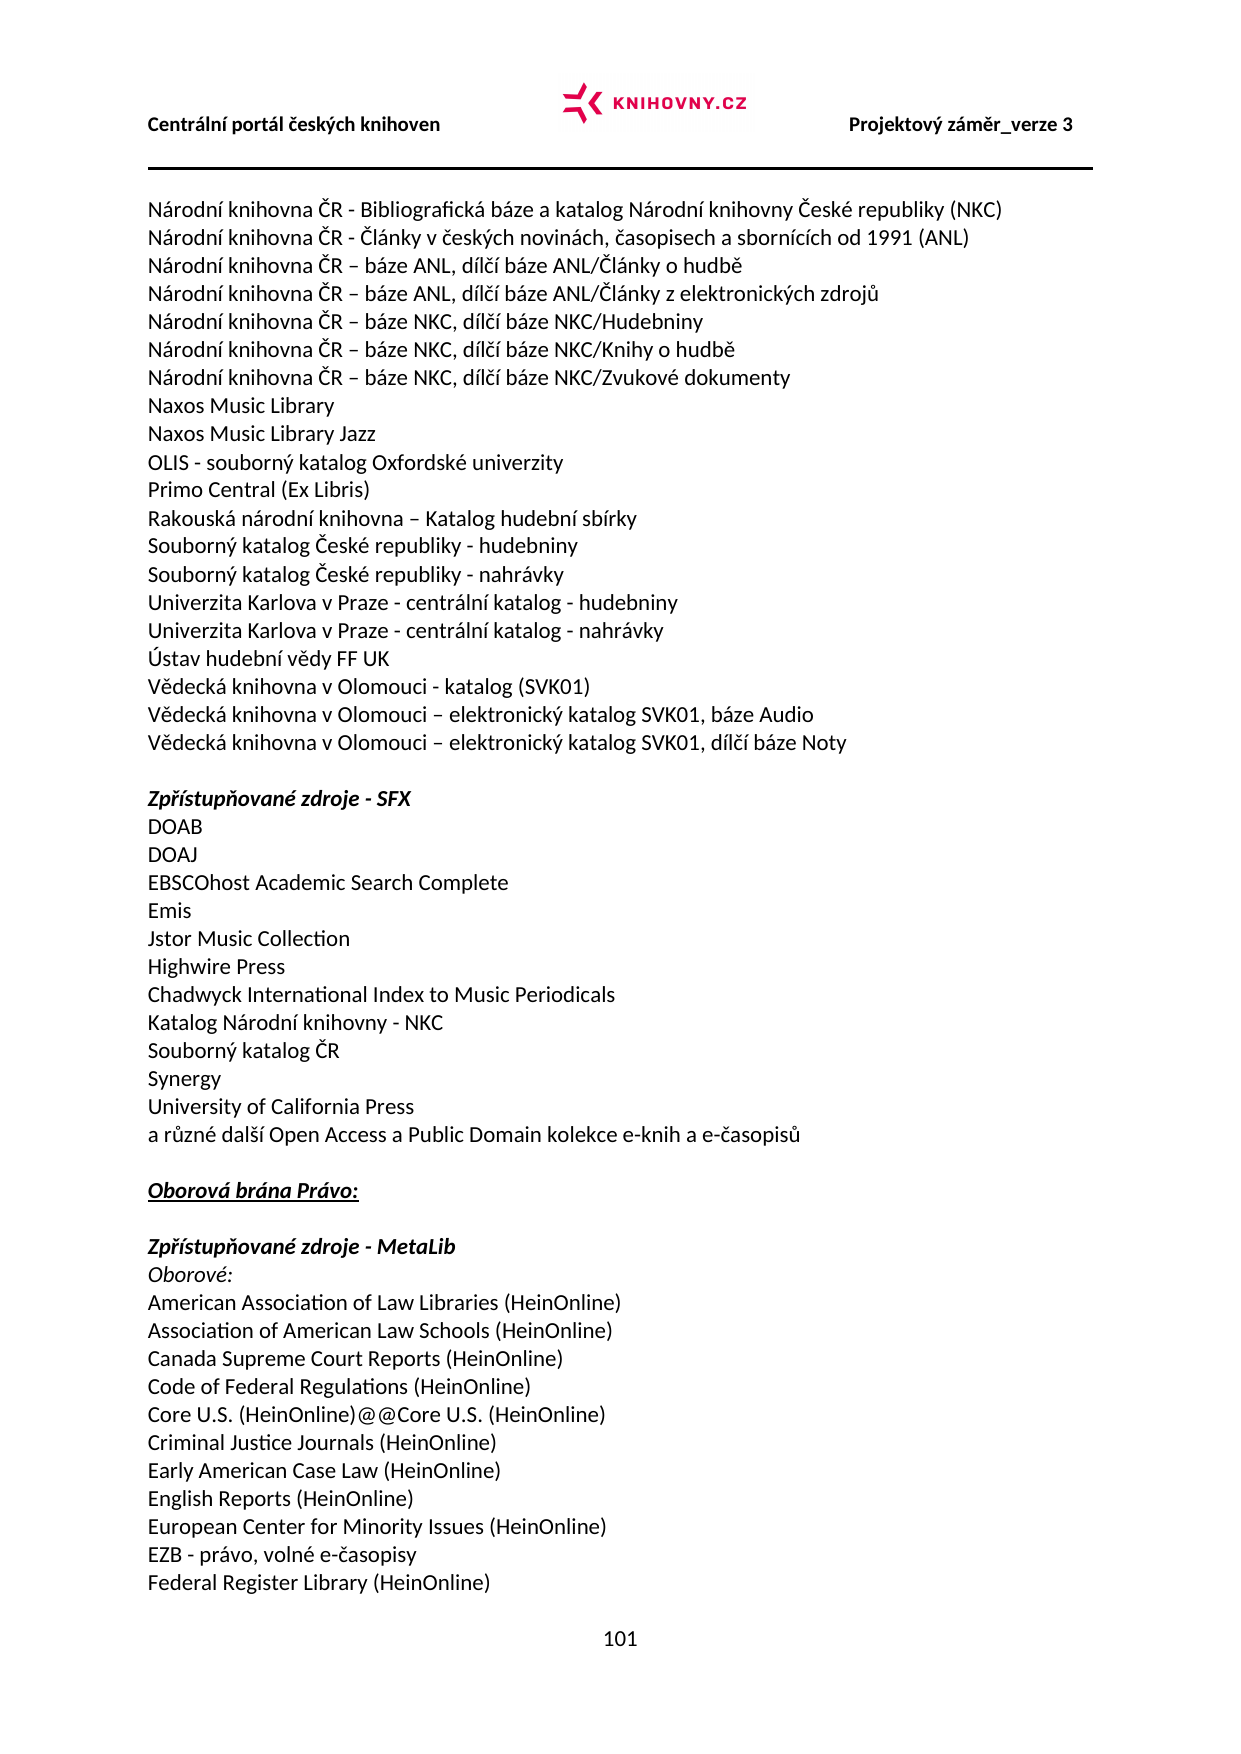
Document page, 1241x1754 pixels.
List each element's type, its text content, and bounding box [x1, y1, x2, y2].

text Souborný katalog České republiky - nahrávky [148, 560, 1093, 588]
text Univerzita Karlova v Praze - centrální katalog - hudebniny [148, 588, 1093, 616]
text Národní knihovna ČR – báze NKC, dílčí báze NKC/Hudebniny [148, 307, 1093, 336]
text Národní knihovna ČR - Články v českých novinách, časopisech a sbornících od 1991 (ANL) [148, 223, 1093, 251]
text Rakouská národní knihovna – Katalog hudební sbírky [148, 504, 1093, 532]
text University of California Press [148, 1092, 1093, 1120]
text Canada Supreme Court Reports (HeinOnline) [148, 1344, 1093, 1372]
text Criminal Justice Journals (HeinOnline) [148, 1428, 1093, 1456]
text Souborný katalog ČR [148, 1036, 1093, 1064]
text Highwire Press [148, 952, 1093, 980]
text EBSCOhost Academic Search Complete [148, 868, 1093, 896]
text Oborová brána Právo: [148, 1176, 1093, 1204]
text Jstor Music Collection [148, 924, 1093, 952]
text Souborný katalog České republiky - hudebniny [148, 532, 1093, 560]
text Emis [148, 896, 1093, 924]
text EZB - právo, volné e-časopisy [148, 1540, 1093, 1568]
text Zpřístupňované zdroje - MetaLib [148, 1232, 1093, 1260]
text Vědecká knihovna v Olomouci – elektronický katalog SVK01, báze Audio [148, 700, 1093, 728]
text OLIS - souborný katalog Oxfordské univerzity [148, 448, 1093, 476]
text English Reports (HeinOnline) [148, 1484, 1093, 1512]
text Oborové: [148, 1260, 1093, 1288]
text Code of Federal Regulations (HeinOnline) [148, 1372, 1093, 1400]
text Katalog Národní knihovny - NKC [148, 1008, 1093, 1036]
text Federal Register Library (HeinOnline) [148, 1568, 1093, 1596]
text Národní knihovna ČR – báze NKC, dílčí báze NKC/Knihy o hudbě [148, 336, 1093, 363]
text Core U.S. (HeinOnline)@@Core U.S. (HeinOnline) [148, 1400, 1093, 1428]
text Vědecká knihovna v Olomouci - katalog (SVK01) [148, 672, 1093, 700]
text Vědecká knihovna v Olomouci – elektronický katalog SVK01, dílčí báze Noty [148, 728, 1093, 756]
text a různé další Open Access a Public Domain kolekce e-knih a e-časopisů [148, 1120, 1093, 1148]
text Zpřístupňované zdroje - SFX [148, 784, 1093, 812]
text Ústav hudební vědy FF UK [148, 644, 1093, 672]
text DOAJ [148, 840, 1093, 868]
text Association of American Law Schools (HeinOnline) [148, 1316, 1093, 1344]
text Early American Case Law (HeinOnline) [148, 1456, 1093, 1484]
text Národní knihovna ČR – báze ANL, dílčí báze ANL/Články z elektronických zdrojů [148, 279, 1093, 307]
text Národní knihovna ČR – báze ANL, dílčí báze ANL/Články o hudbě [148, 251, 1093, 279]
picture [558, 73, 756, 132]
text Národní knihovna ČR – báze NKC, dílčí báze NKC/Zvukové dokumenty [148, 363, 1093, 392]
text Primo Central (Ex Libris) [148, 476, 1093, 504]
text Naxos Music Library [148, 392, 1093, 419]
text Synergy [148, 1064, 1093, 1092]
text Národní knihovna ČR - Bibliografická báze a katalog Národní knihovny České republiky (NKC) [148, 195, 1093, 223]
text Univerzita Karlova v Praze - centrální katalog - nahrávky [148, 616, 1093, 644]
text DOAB [148, 812, 1093, 840]
text Naxos Music Library Jazz [148, 419, 1093, 448]
text European Center for Minority Issues (HeinOnline) [148, 1512, 1093, 1540]
text American Association of Law Libraries (HeinOnline) [148, 1288, 1093, 1316]
text Chadwyck International Index to Music Periodicals [148, 980, 1093, 1008]
